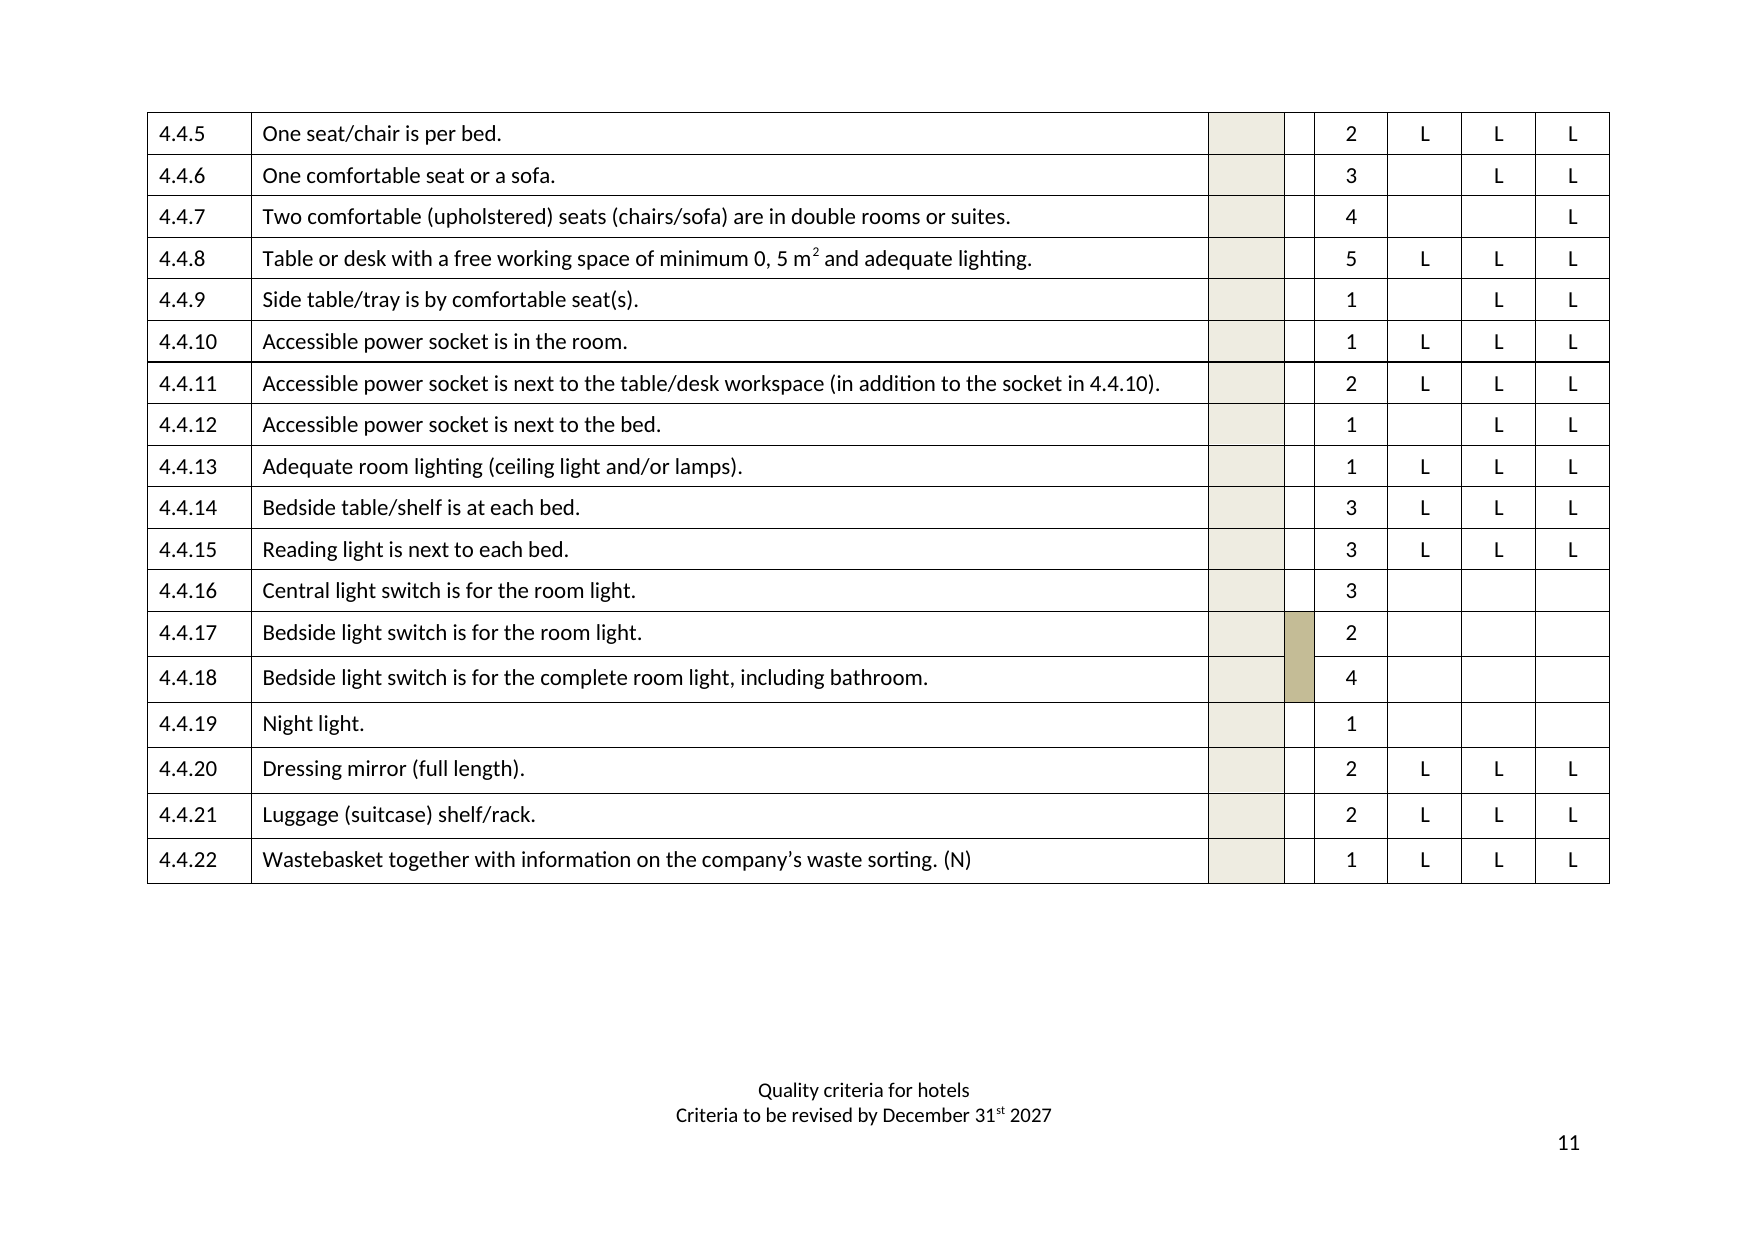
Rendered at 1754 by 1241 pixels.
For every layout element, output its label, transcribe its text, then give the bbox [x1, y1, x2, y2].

table_cell L [1536, 321, 1609, 361]
table_cell 3 [1315, 155, 1387, 195]
table_cell [1388, 612, 1461, 656]
table_cell L [1388, 529, 1461, 569]
table_cell [1462, 612, 1535, 656]
table_cell L [1536, 446, 1609, 486]
table_cell L [1462, 794, 1535, 838]
table_cell [1209, 321, 1284, 361]
table_cell [1285, 656, 1314, 702]
table_cell [1388, 155, 1461, 195]
table_cell L [1462, 446, 1535, 486]
table_cell 4.4.5 [148, 113, 251, 154]
table_cell L [1536, 748, 1609, 792]
table_cell [1285, 839, 1314, 883]
table_cell [1388, 196, 1461, 237]
table_cell L [1388, 446, 1461, 486]
table_cell Accessible power socket is next to the bed. [252, 404, 1208, 444]
table_cell [1209, 155, 1284, 195]
table_cell [1209, 529, 1284, 569]
table_cell Wastebasket together with information on the company’s waste sorting. (N) [252, 839, 1208, 883]
table_cell [1285, 363, 1314, 403]
table_cell 4.4.18 [148, 657, 251, 702]
table_cell L [1536, 529, 1609, 569]
table_cell L [1388, 748, 1461, 792]
table_cell L [1536, 487, 1609, 528]
table_cell [1462, 570, 1535, 611]
table_cell [1388, 570, 1461, 611]
table_cell Table or desk with a free working space of minimum 0, 5 m2 and adequate lighting. [252, 238, 1208, 278]
table_cell L [1536, 794, 1609, 838]
table_cell Dressing mirror (full length). [252, 748, 1208, 792]
table_cell 4 [1315, 196, 1387, 237]
table_cell L [1462, 839, 1535, 883]
table_cell 1 [1315, 321, 1387, 361]
table_cell [1285, 748, 1314, 792]
table_cell 3 [1315, 570, 1387, 611]
table_cell One seat/chair is per bed. [252, 113, 1208, 154]
table_cell 1 [1315, 839, 1387, 883]
table_cell [1209, 839, 1284, 883]
table_cell L [1462, 279, 1535, 320]
table_cell 5 [1315, 238, 1387, 278]
table_cell L [1388, 794, 1461, 838]
table_cell [1285, 570, 1314, 611]
table_cell [1209, 570, 1284, 611]
table_cell [1388, 404, 1461, 444]
table_cell 4.4.11 [148, 363, 251, 403]
table_cell 4.4.12 [148, 404, 251, 444]
table_cell [1285, 279, 1314, 320]
table_cell [1388, 279, 1461, 320]
table_cell [1285, 529, 1314, 569]
table_cell [1462, 657, 1535, 702]
table_cell [1285, 196, 1314, 237]
table_cell [1388, 703, 1461, 747]
table_cell [1209, 748, 1284, 792]
table_cell L [1388, 321, 1461, 361]
table_cell L [1536, 279, 1609, 320]
table_cell L [1388, 839, 1461, 883]
table_cell L [1388, 113, 1461, 154]
table_cell [1209, 657, 1284, 702]
table_cell [1285, 612, 1314, 656]
table_cell 1 [1315, 703, 1387, 747]
table_cell Night light. [252, 703, 1208, 747]
table_cell [1536, 703, 1609, 747]
table_cell [1536, 570, 1609, 611]
table_cell L [1388, 363, 1461, 403]
table_cell L [1536, 113, 1609, 154]
table_cell L [1462, 363, 1535, 403]
table_cell L [1388, 238, 1461, 278]
table_cell Side table/tray is by comfortable seat(s). [252, 279, 1208, 320]
table_cell Bedside light switch is for the room light. [252, 612, 1208, 656]
table_cell [1285, 703, 1314, 747]
table_cell [1462, 703, 1535, 747]
table_cell [1536, 657, 1609, 702]
table_cell L [1462, 404, 1535, 444]
table_cell L [1388, 487, 1461, 528]
table_cell [1209, 196, 1284, 237]
table_cell [1209, 279, 1284, 320]
table_cell Accessible power socket is next to the table/desk workspace (in addition to the socket in 4.4.10). [252, 363, 1208, 403]
table_cell [1209, 238, 1284, 278]
table_cell L [1462, 321, 1535, 361]
table_cell [1285, 446, 1314, 486]
table_cell 3 [1315, 529, 1387, 569]
table_cell 2 [1315, 794, 1387, 838]
table_cell 4.4.21 [148, 794, 251, 838]
table_cell L [1536, 238, 1609, 278]
table_cell L [1462, 238, 1535, 278]
table_cell Reading light is next to each bed. [252, 529, 1208, 569]
table_cell [1285, 404, 1314, 444]
table_cell L [1536, 363, 1609, 403]
table_cell 4.4.13 [148, 446, 251, 486]
table_cell [1209, 703, 1284, 747]
table_cell Central light switch is for the room light. [252, 570, 1208, 611]
table_cell [1209, 404, 1284, 444]
table_cell [1536, 612, 1609, 656]
table_cell 4.4.16 [148, 570, 251, 611]
table_cell Bedside table/shelf is at each bed. [252, 487, 1208, 528]
table_cell L [1536, 155, 1609, 195]
table_cell 4.4.6 [148, 155, 251, 195]
table_cell 1 [1315, 279, 1387, 320]
table_cell Adequate room lighting (ceiling light and/or lamps). [252, 446, 1208, 486]
table_cell L [1536, 404, 1609, 444]
table_cell [1285, 238, 1314, 278]
table_cell L [1462, 487, 1535, 528]
table_cell 4.4.22 [148, 839, 251, 883]
table_cell [1285, 794, 1314, 838]
table_cell 1 [1315, 404, 1387, 444]
table_cell 4.4.10 [148, 321, 251, 361]
table_cell [1462, 196, 1535, 237]
table_cell Luggage (suitcase) shelf/rack. [252, 794, 1208, 838]
table_cell 4.4.14 [148, 487, 251, 528]
table_cell 4.4.15 [148, 529, 251, 569]
table_cell 2 [1315, 363, 1387, 403]
table_cell 4.4.19 [148, 703, 251, 747]
table_cell L [1536, 839, 1609, 883]
table_cell 4.4.8 [148, 238, 251, 278]
table_cell [1209, 446, 1284, 486]
table_cell [1209, 363, 1284, 403]
table_cell 1 [1315, 446, 1387, 486]
table_cell [1285, 155, 1314, 195]
table_cell [1209, 113, 1284, 154]
table_cell L [1536, 196, 1609, 237]
table_cell Two comfortable (upholstered) seats (chairs/sofa) are in double rooms or suites. [252, 196, 1208, 237]
table_cell [1285, 487, 1314, 528]
table_cell 3 [1315, 487, 1387, 528]
table_cell [1285, 321, 1314, 361]
table_cell L [1462, 113, 1535, 154]
table_cell 2 [1315, 612, 1387, 656]
table_cell 2 [1315, 113, 1387, 154]
table_cell One comfortable seat or a sofa. [252, 155, 1208, 195]
table_cell 4.4.7 [148, 196, 251, 237]
table_cell [1209, 612, 1284, 656]
table_cell [1209, 487, 1284, 528]
table_cell L [1462, 155, 1535, 195]
table_cell Accessible power socket is in the room. [252, 321, 1208, 361]
table_cell 4 [1315, 657, 1387, 702]
table_cell [1209, 794, 1284, 838]
table_cell 4.4.20 [148, 748, 251, 792]
table_cell [1285, 113, 1314, 154]
table_cell 2 [1315, 748, 1387, 792]
table_cell Bedside light switch is for the complete room light, including bathroom. [252, 657, 1208, 702]
table_cell 4.4.9 [148, 279, 251, 320]
table_cell 4.4.17 [148, 612, 251, 656]
table_cell [1388, 657, 1461, 702]
table_cell L [1462, 529, 1535, 569]
table_cell L [1462, 748, 1535, 792]
